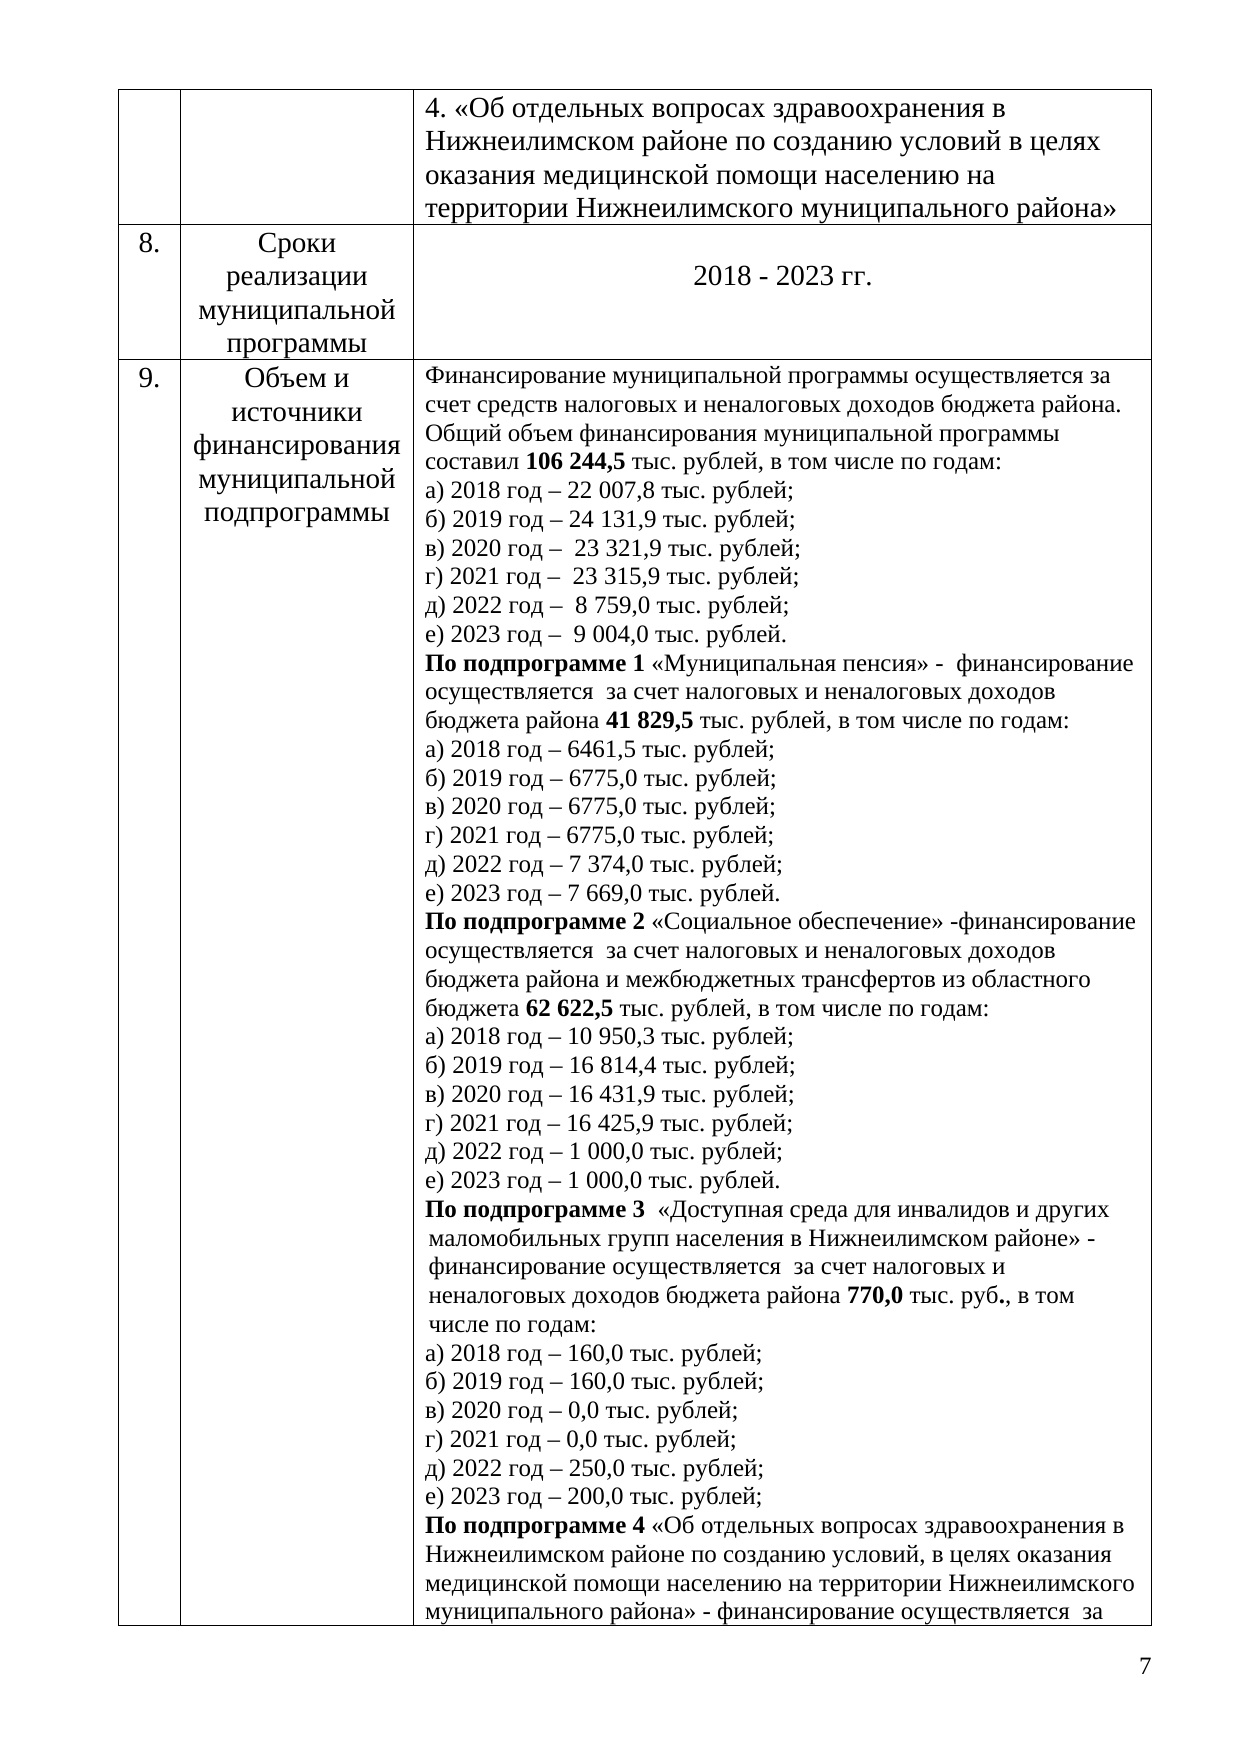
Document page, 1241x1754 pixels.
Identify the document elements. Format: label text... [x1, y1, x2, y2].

table_cell Сроки реализации муниципальной программы [181, 225, 413, 359]
table_cell 7. [119, 90, 180, 224]
table_cell 2018 - 2023 гг. [414, 225, 1151, 359]
table_cell 8. [119, 225, 180, 359]
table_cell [414, 360, 1151, 1625]
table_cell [181, 360, 413, 1625]
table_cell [414, 90, 1151, 224]
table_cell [181, 90, 413, 224]
table_cell 9. [119, 360, 180, 1625]
